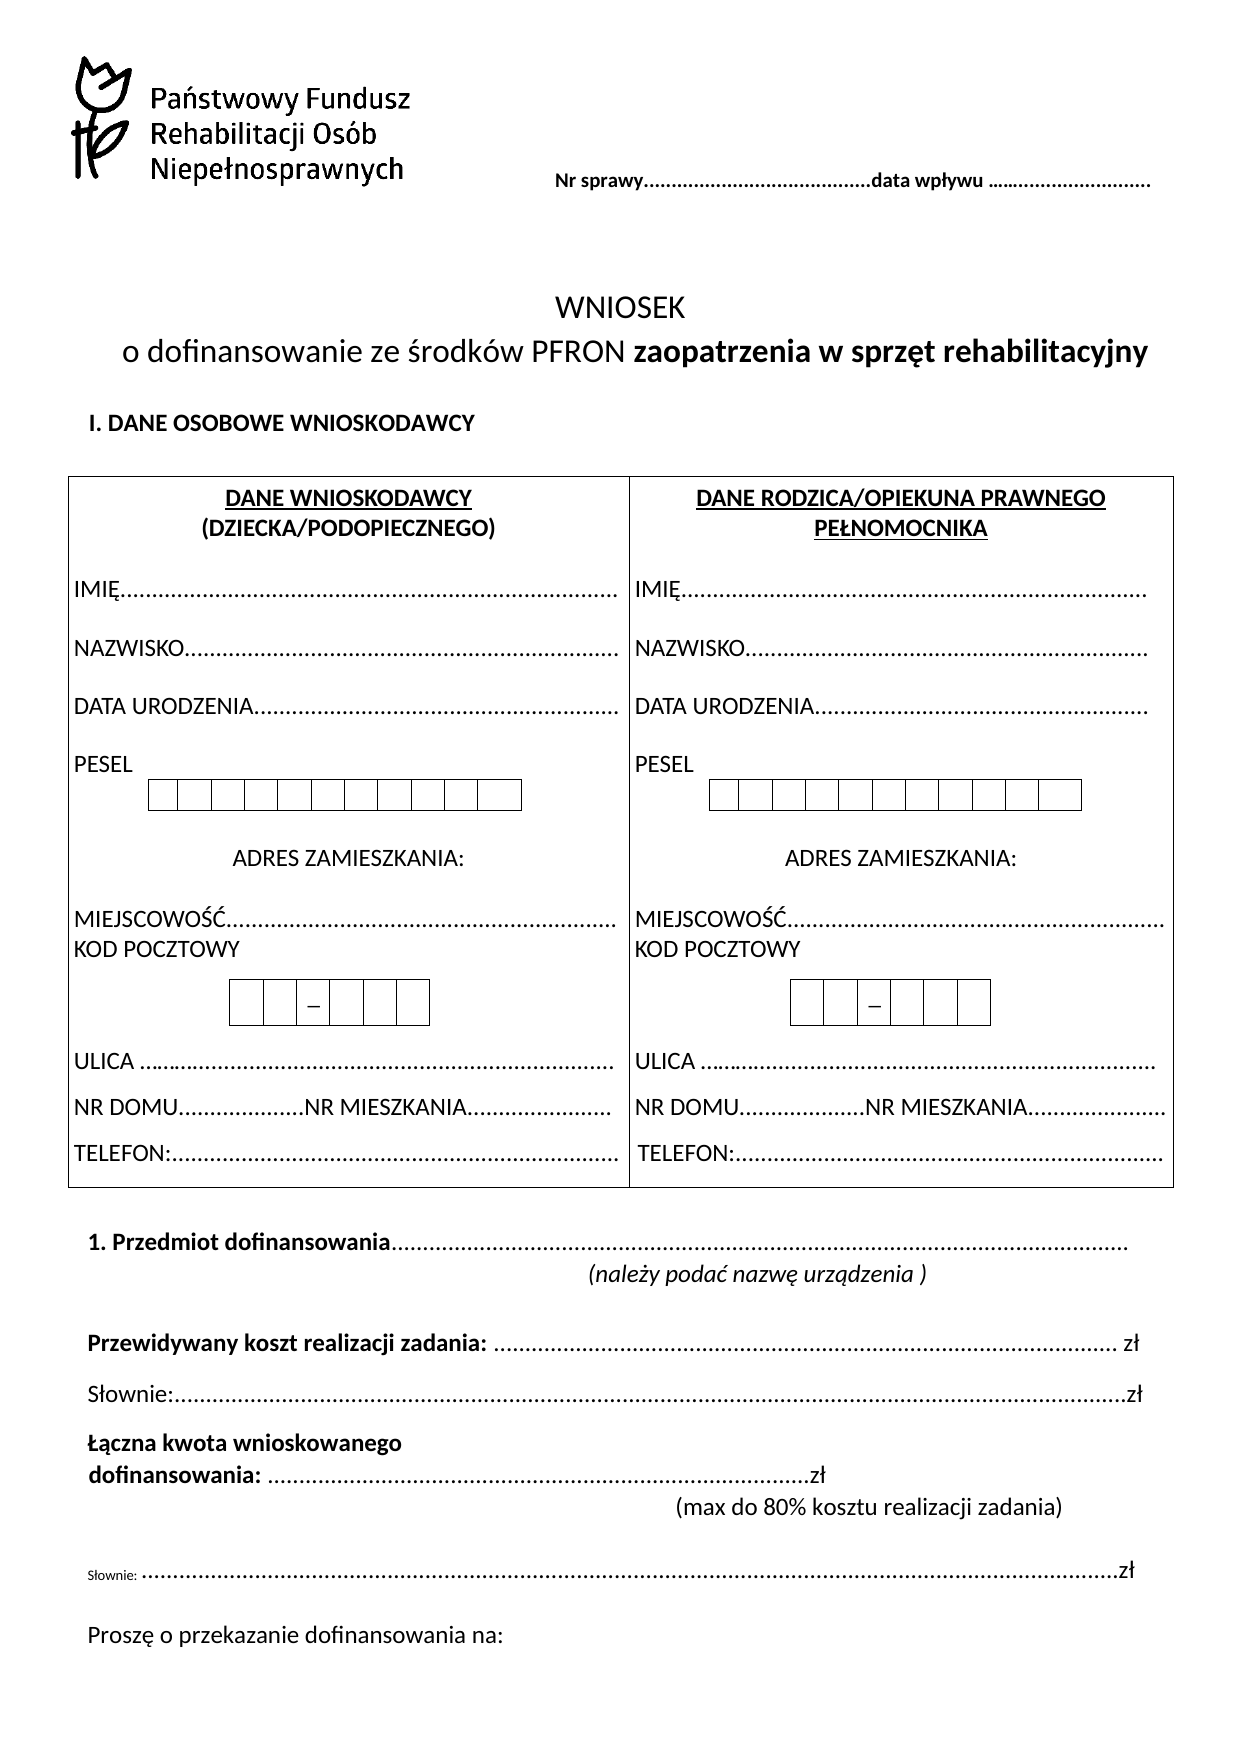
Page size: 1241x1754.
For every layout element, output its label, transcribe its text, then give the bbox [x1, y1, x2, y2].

text (max do 80% kosztu realizacji zadania) [87, 1491, 1146, 1521]
picture [11, 0, 470, 243]
table_header DANE WNIOSKODAWCY (DZIECKA/PODOPIECZNEGO) IMIĘ............................................................................... NAZWISKO..................................................................... DATA URODZENIA.......................................................... PESEL ADRES ZAMIESZKANIA: MIEJSCOWOŚĆ.............................................................. KOD POCZTOWY ULICA ………................................................................... NR DOMU....................NR MIESZKANIA....................... TELEFON:....................................................................... [69, 477, 629, 1187]
text Proszę o przekazanie dofinansowania na: [87, 1619, 1152, 1649]
text o dofinansowanie ze środków PFRON zaopatrzenia w sprzęt rehabilitacyjny [122, 331, 1152, 371]
text 1. Przedmiot dofinansowania..................................................................................................................... [87, 1226, 1146, 1257]
subtitle WNIOSEK [89, 287, 1152, 327]
text Nr sprawy.........................................data wpływu ……........................ [89, 167, 1152, 192]
text (należy podać nazwę urządzenia ) [89, 1258, 1152, 1289]
table_header DANE RODZICA/OPIEKUNA PRAWNEGO PEŁNOMOCNIKA IMIĘ.......................................................................... NAZWISKO................................................................ DATA URODZENIA..................................................... PESEL ADRES ZAMIESZKANIA: MIEJSCOWOŚĆ............................................................ KOD POCZTOWY ULICA ………................................................................ NR DOMU....................NR MIESZKANIA...................... TELEFON:.................................................................... [630, 477, 1173, 1187]
text Przewidywany koszt realizacji zadania: ................................................................................................... zł [87, 1327, 1146, 1357]
text Słownie: ...........................................................................................................................................................zł [87, 1554, 1146, 1584]
text I. DANE OSOBOWE WNIOSKODAWCY [89, 407, 1152, 438]
text Łączna kwota wnioskowanego dofinansowania: ......................................................................................zł [87, 1427, 1146, 1489]
text Słownie:.......................................................................................................................................................zł [87, 1378, 1146, 1408]
